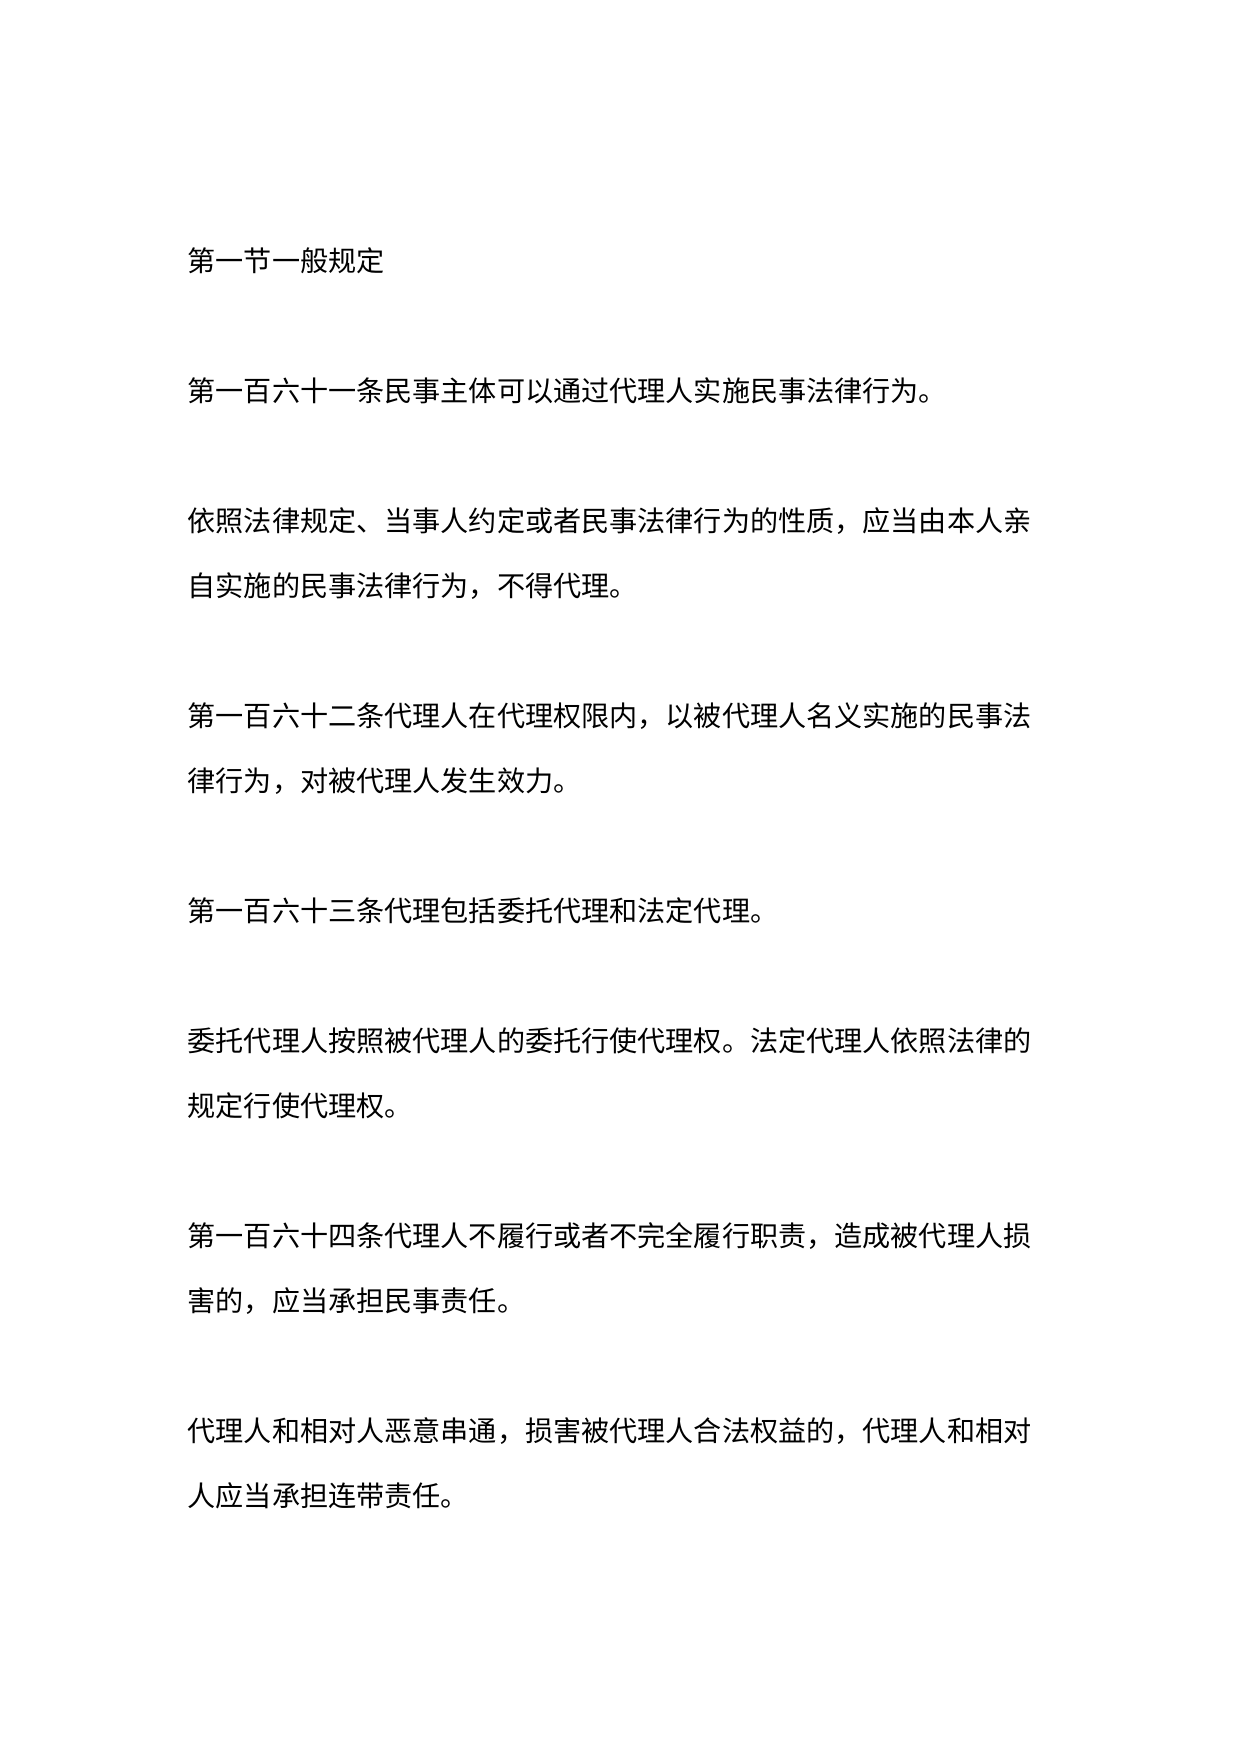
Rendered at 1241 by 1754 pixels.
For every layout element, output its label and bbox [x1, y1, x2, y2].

text [187, 162, 1053, 1527]
